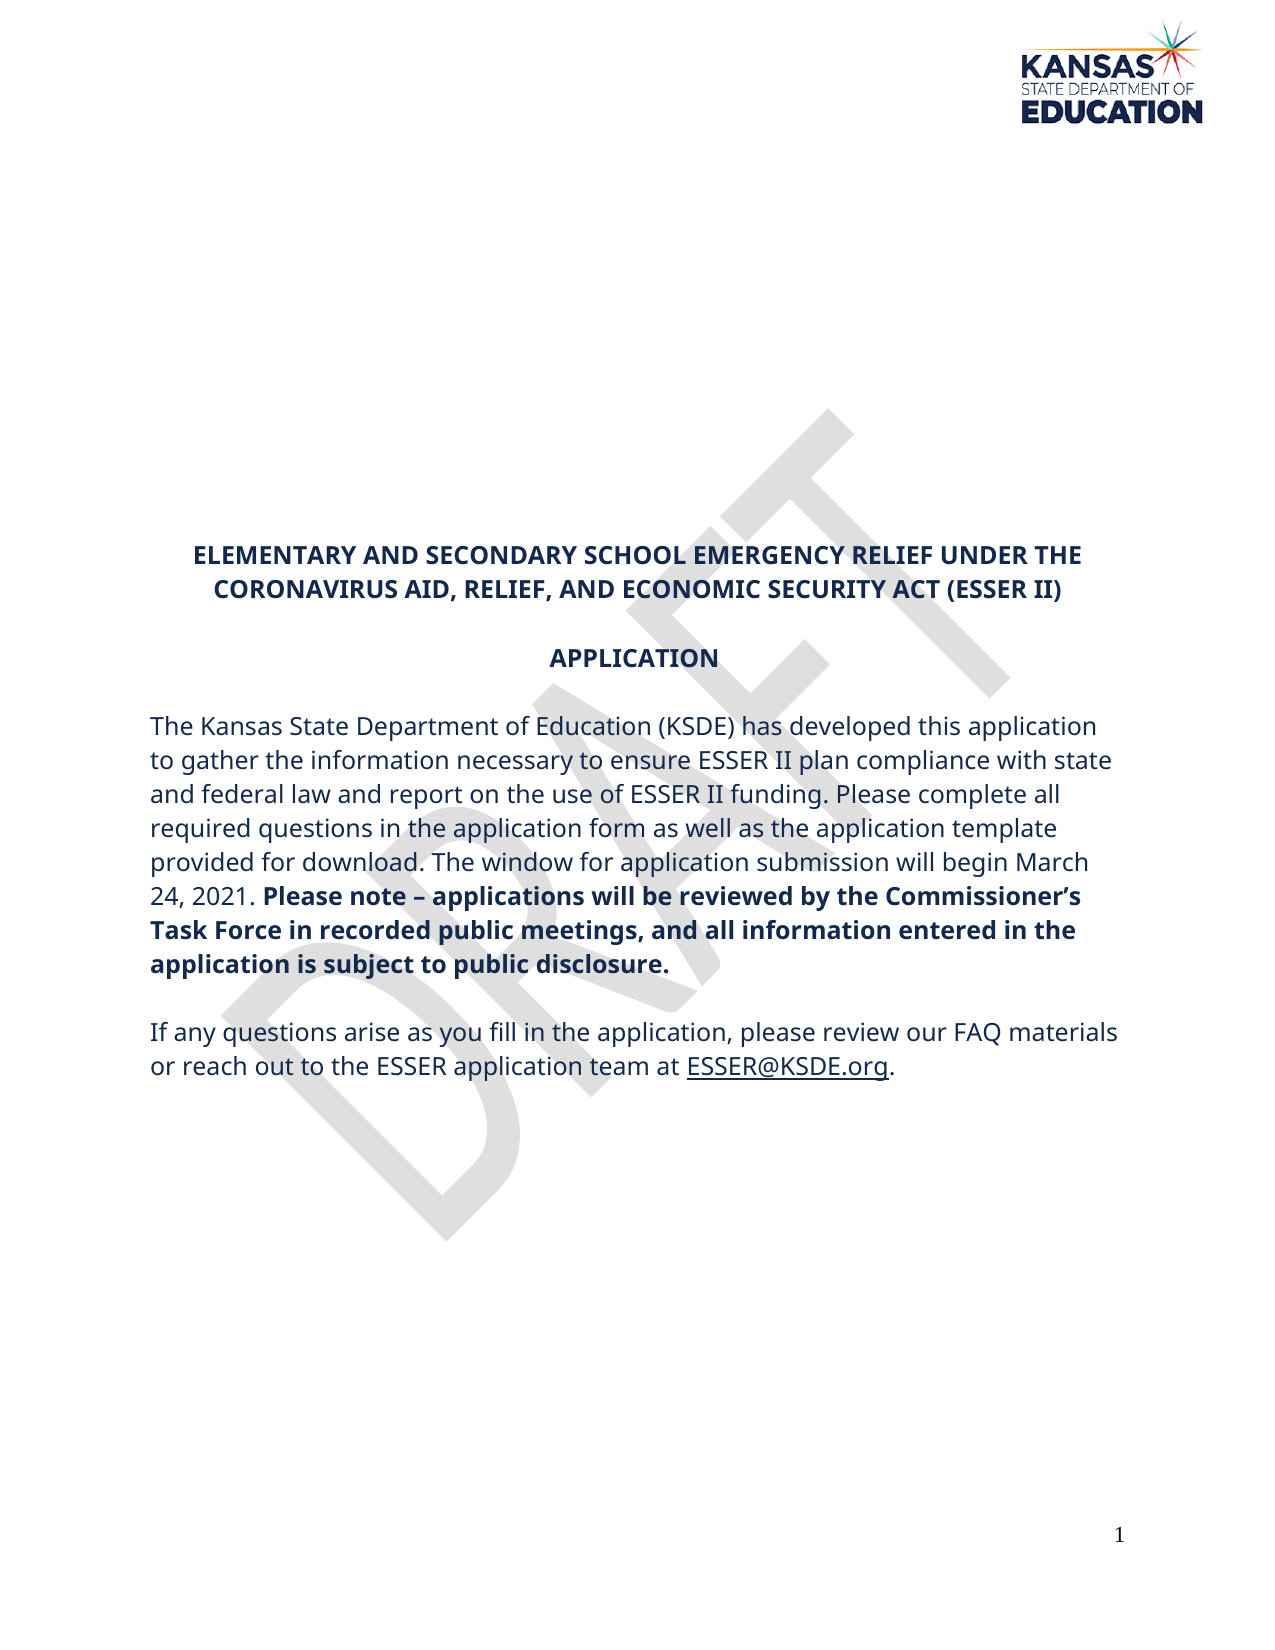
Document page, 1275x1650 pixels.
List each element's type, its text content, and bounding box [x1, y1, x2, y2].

text The Kansas State Department of Education (KSDE) has developed this application to gather the information necessary to ensure ESSER II plan compliance with state and federal law and report on the use of ESSER II funding. Please complete all required questions in the application form as well as the application template provided for download. The window for application submission will begin March 24, 2021. Please note – applications will be reviewed by the Commissioner’s Task Force in recorded public meetings, and all information entered in the application is subject to public disclosure. [150, 708, 1125, 981]
text APPLICATION [150, 640, 1125, 674]
picture [982, 15, 1239, 125]
text ELEMENTARY AND SECONDARY SCHOOL EMERGENCY RELIEF under the coronavirus aid, relief, and economic security act (esser ii) [150, 538, 1125, 606]
text If any questions arise as you fill in the application, please review our FAQ materials or reach out to the ESSER application team at ESSER@KSDE.org. [150, 1015, 1125, 1083]
